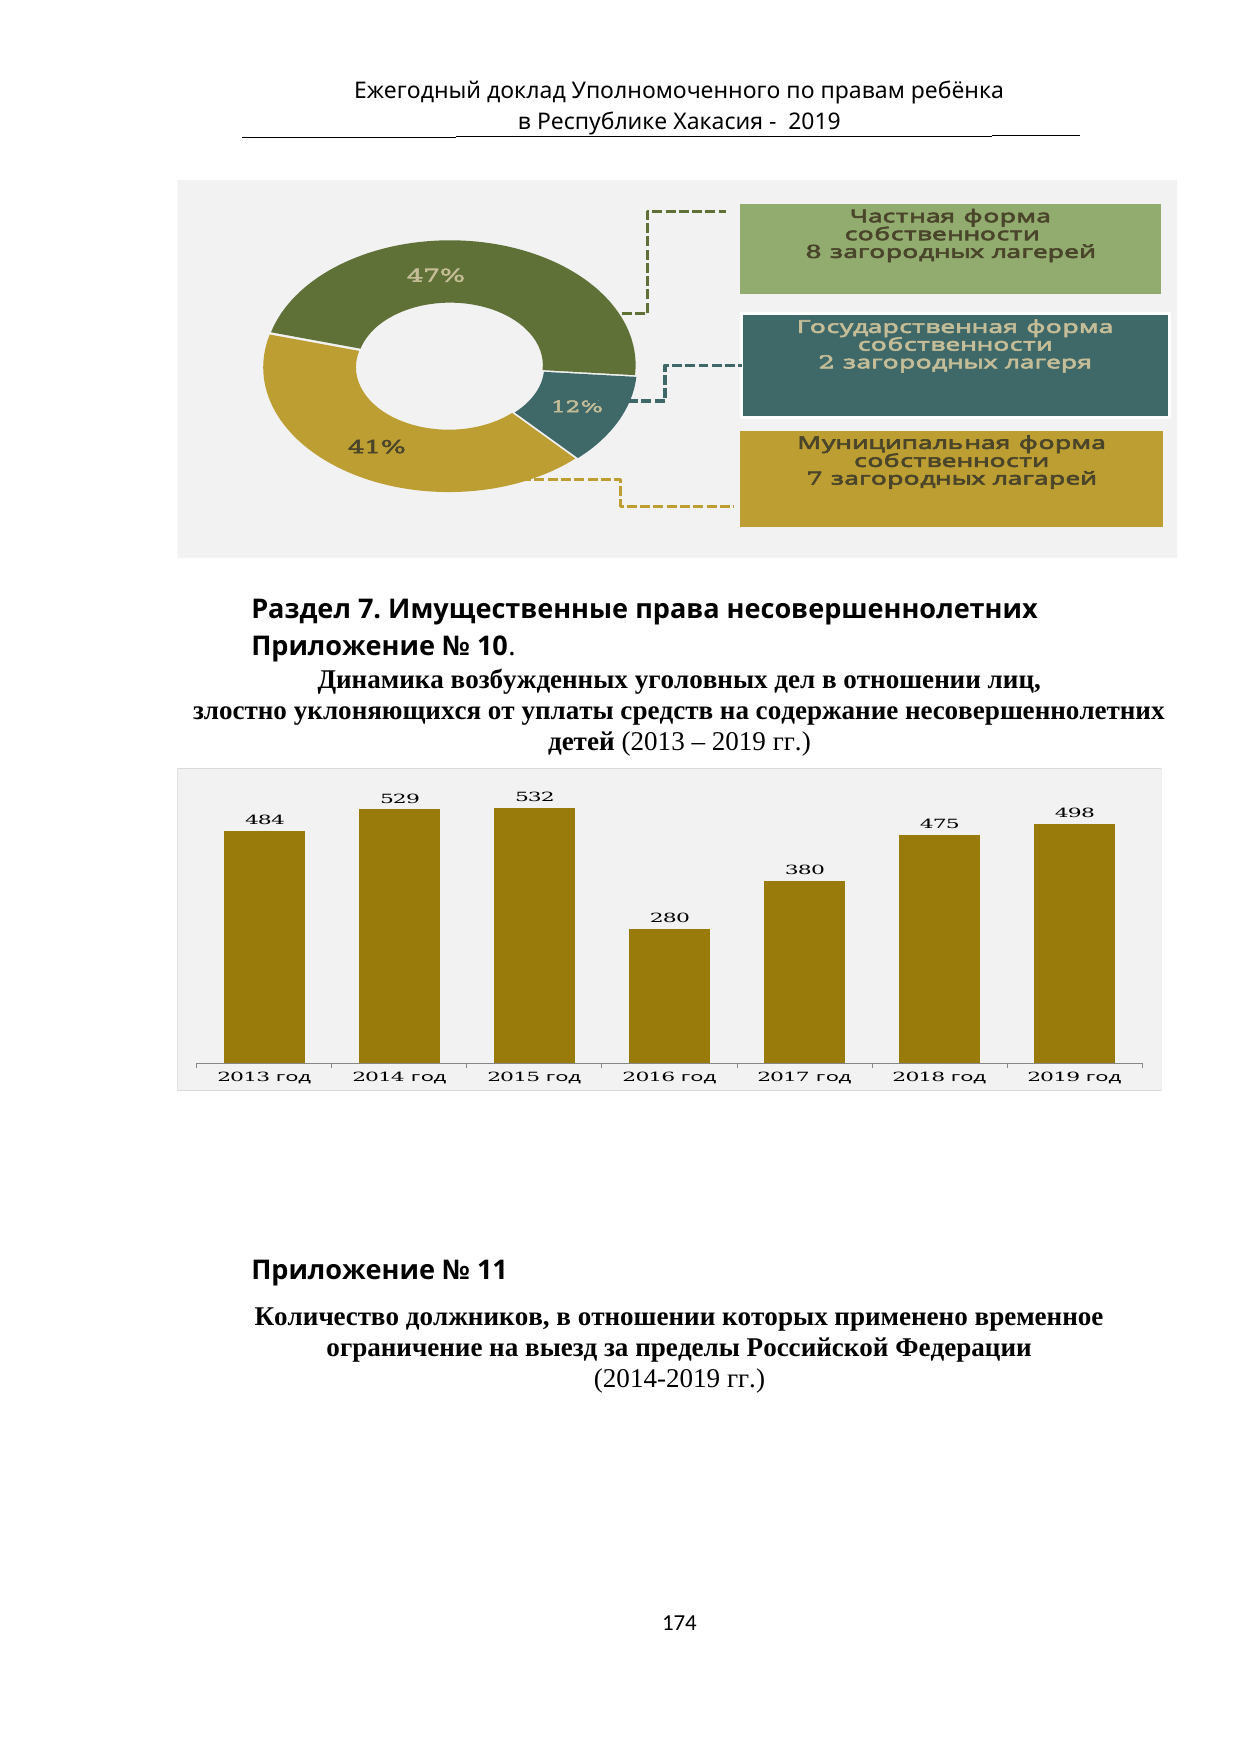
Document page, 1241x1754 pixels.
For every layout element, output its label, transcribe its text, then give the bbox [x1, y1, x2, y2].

text злостно уклоняющихся от уплаты средств на содержание несовершеннолетних детей (2013 – 2019 гг.) [177, 694, 1181, 756]
text Количество должников, в отношении которых применено временное ограничение на выезд за пределы Российской Федерации (2014-2019 гг.) [177, 1300, 1181, 1393]
text Раздел 7. Имущественные права несовершеннолетних [177, 589, 1181, 626]
text Приложение № 10. [177, 626, 1181, 663]
text Приложение № 11 [177, 1250, 1181, 1287]
text Динамика возбужденных уголовных дел в отношении лиц, [177, 663, 1181, 694]
